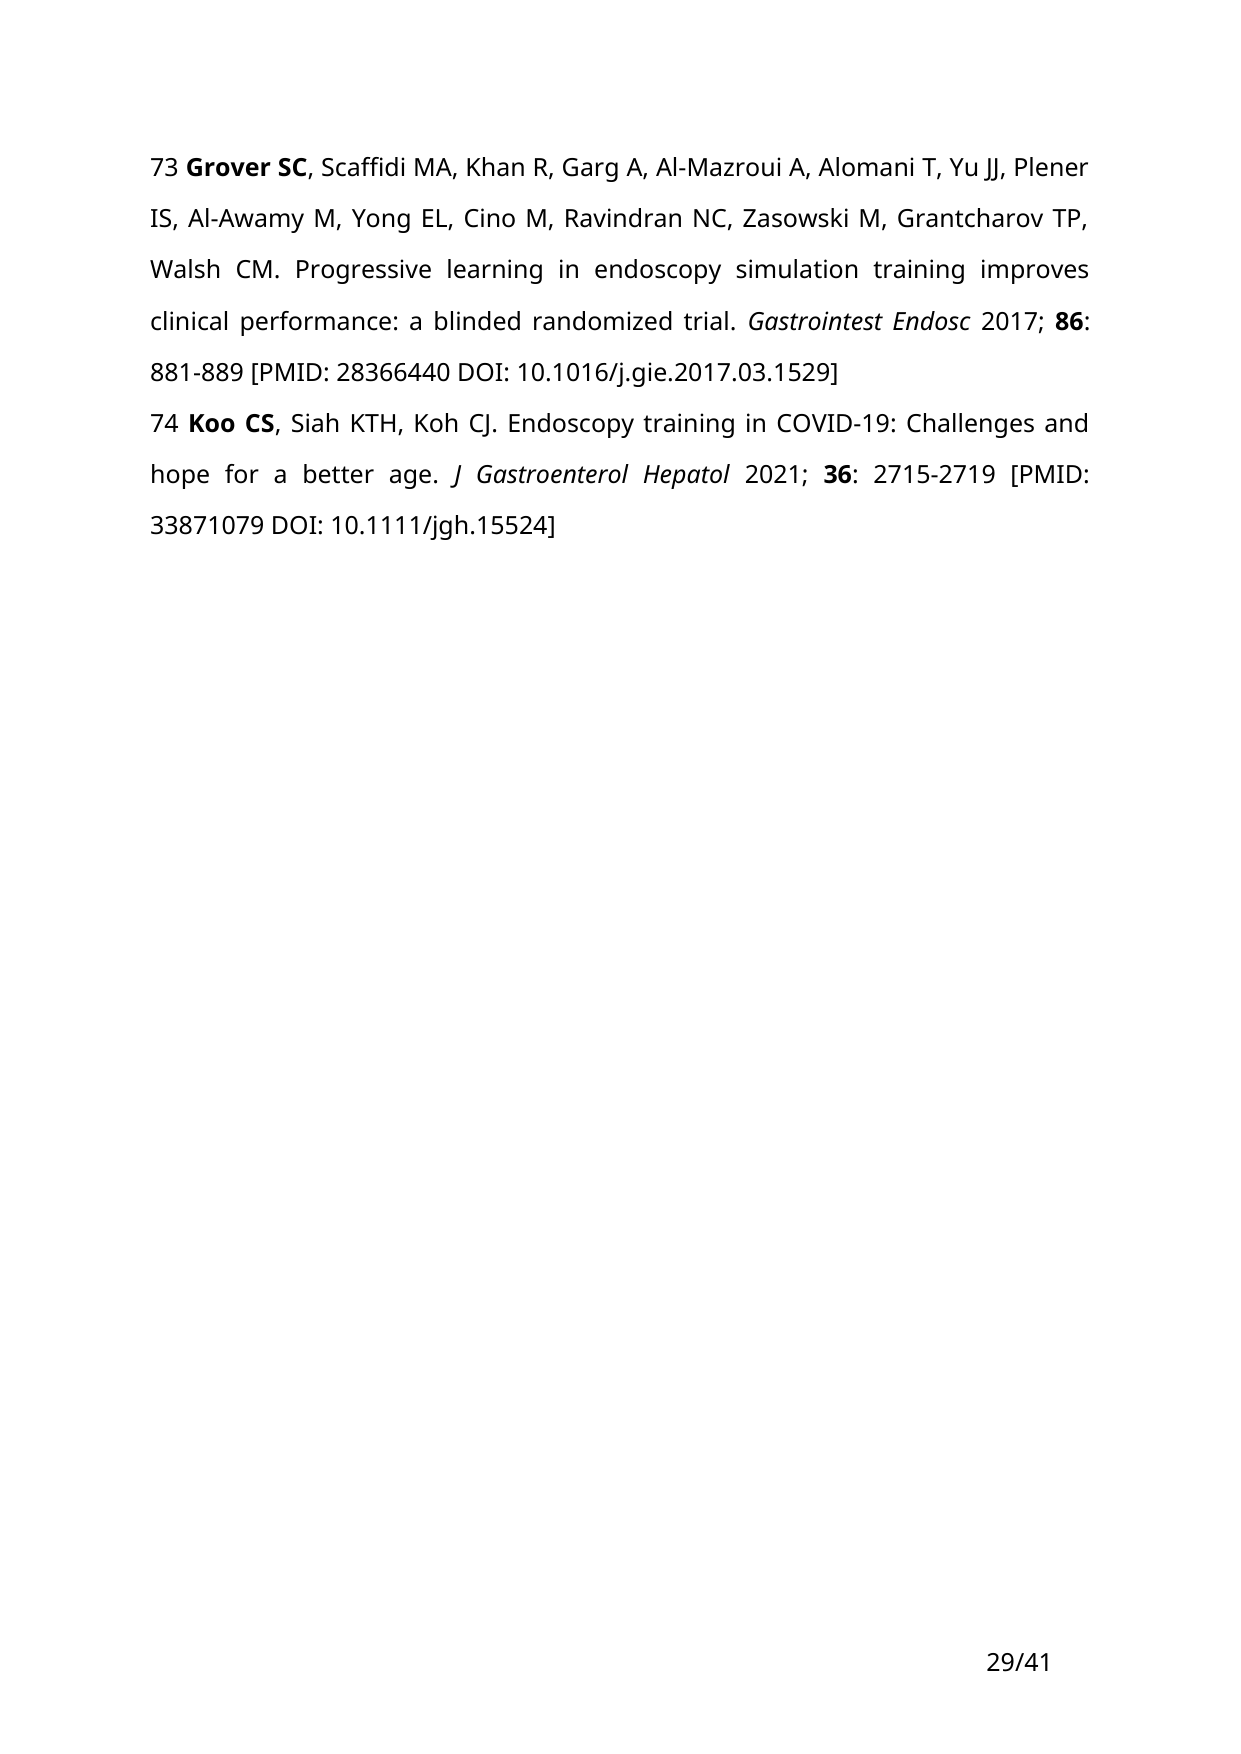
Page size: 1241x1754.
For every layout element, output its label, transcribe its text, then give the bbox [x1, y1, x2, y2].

text 73 Grover SC, Scaffidi MA, Khan R, Garg A, Al-Mazroui A, Alomani T, Yu JJ, Plener IS, Al-Awamy M, Yong EL, Cino M, Ravindran NC, Zasowski M, Grantcharov TP, Walsh CM. Progressive learning in endoscopy simulation training improves clinical performance: a blinded randomized trial. Gastrointest Endosc 2017; 86: 881-889 [PMID: 28366440 DOI: 10.1016/j.gie.2017.03.1529] [150, 150, 1090, 388]
text 74 Koo CS, Siah KTH, Koh CJ. Endoscopy training in COVID-19: Challenges and hope for a better age. J Gastroenterol Hepatol 2021; 36: 2715-2719 [PMID: 33871079 DOI: 10.1111/jgh.15524] [150, 405, 1090, 541]
